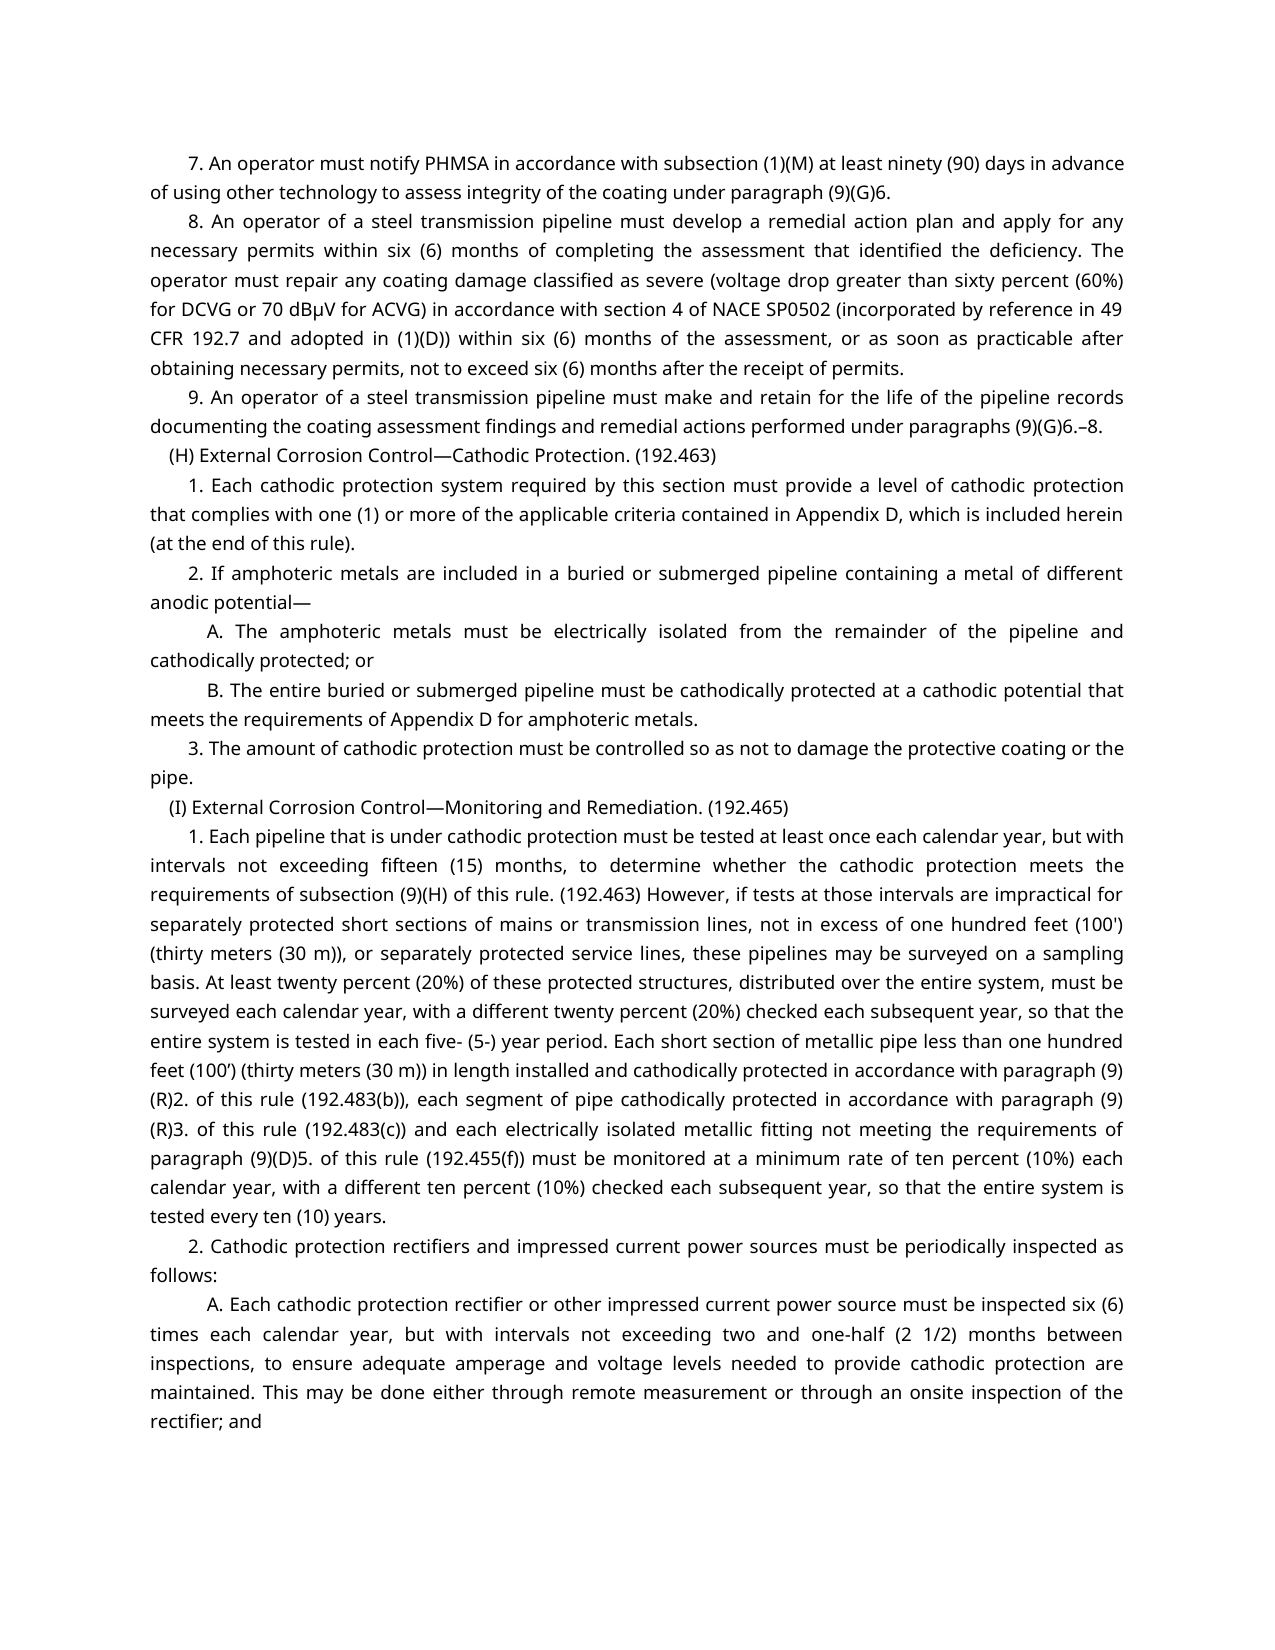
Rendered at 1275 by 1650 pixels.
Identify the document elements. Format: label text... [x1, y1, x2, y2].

text 3. The amount of cathodic protection must be controlled so as not to damage the protective coating or the pipe. [150, 735, 1125, 790]
text 2. Cathodic protection rectifiers and impressed current power sources must be periodically inspected as follows: [150, 1233, 1125, 1288]
text 1. Each cathodic protection system required by this section must provide a level of cathodic protection that complies with one (1) or more of the applicable criteria contained in Appendix D, which is included herein (at the end of this rule). [150, 472, 1125, 556]
text A. Each cathodic protection rectifier or other impressed current power source must be inspected six (6) times each calendar year, but with intervals not exceeding two and one-half (2 1/2) months between inspections, to ensure adequate amperage and voltage levels needed to provide cathodic protection are maintained. This may be done either through remote measurement or through an onsite inspection of the rectifier; and [150, 1292, 1125, 1434]
text 2. If amphoteric metals are included in a buried or submerged pipeline containing a metal of different anodic potential— [150, 560, 1125, 614]
text 7. An operator must notify PHMSA in accordance with subsection (1)(M) at least ninety (90) days in advance of using other technology to assess integrity of the coating under paragraph (9)(G)6. [150, 150, 1125, 205]
text A. The amphoteric metals must be electrically isolated from the remainder of the pipeline and cathodically protected; or [150, 618, 1125, 673]
text (I) External Corrosion Control—Monitoring and Remediation. (192.465) [150, 794, 1125, 819]
text B. The entire buried or submerged pipeline must be cathodically protected at a cathodic potential that meets the requirements of Appendix D for amphoteric metals. [150, 677, 1125, 732]
text 1. Each pipeline that is under cathodic protection must be tested at least once each calendar year, but with intervals not exceeding fifteen (15) months, to determine whether the cathodic protection meets the requirements of subsection (9)(H) of this rule. (192.463) However, if tests at those intervals are impractical for separately protected short sections of mains or transmission lines, not in excess of one hundred feet (100') (thirty meters (30 m)), or separately protected service lines, these pipelines may be surveyed on a sampling basis. At least twenty percent (20%) of these protected structures, distributed over the entire system, must be surveyed each calendar year, with a different twenty percent (20%) checked each subsequent year, so that the entire system is tested in each five- (5-) year period. Each short section of metallic pipe less than one hundred feet (100’) (thirty meters (30 m)) in length installed and cathodically protected in accordance with paragraph (9)(R)2. of this rule (192.483(b)), each segment of pipe cathodically protected in accordance with paragraph (9)(R)3. of this rule (192.483(c)) and each electrically isolated metallic fitting not meeting the requirements of paragraph (9)(D)5. of this rule (192.455(f)) must be monitored at a minimum rate of ten percent (10%) each calendar year, with a different ten percent (10%) checked each subsequent year, so that the entire system is tested every ten (10) years. [150, 823, 1125, 1229]
text 9. An operator of a steel transmission pipeline must make and retain for the life of the pipeline records documenting the coating assessment findings and remedial actions performed under paragraphs (9)(G)6.–8. [150, 384, 1125, 439]
text 8. An operator of a steel transmission pipeline must develop a remedial action plan and apply for any necessary permits within six (6) months of completing the assessment that identified the deficiency. The operator must repair any coating damage classified as severe (voltage drop greater than sixty percent (60%) for DCVG or 70 dBµV for ACVG) in accordance with section 4 of NACE SP0502 (incorporated by reference in 49 CFR 192.7 and adopted in (1)(D)) within six (6) months of the assessment, or as soon as practicable after obtaining necessary permits, not to exceed six (6) months after the receipt of permits. [150, 208, 1125, 380]
text (H) External Corrosion Control—Cathodic Protection. (192.463) [150, 443, 1125, 468]
